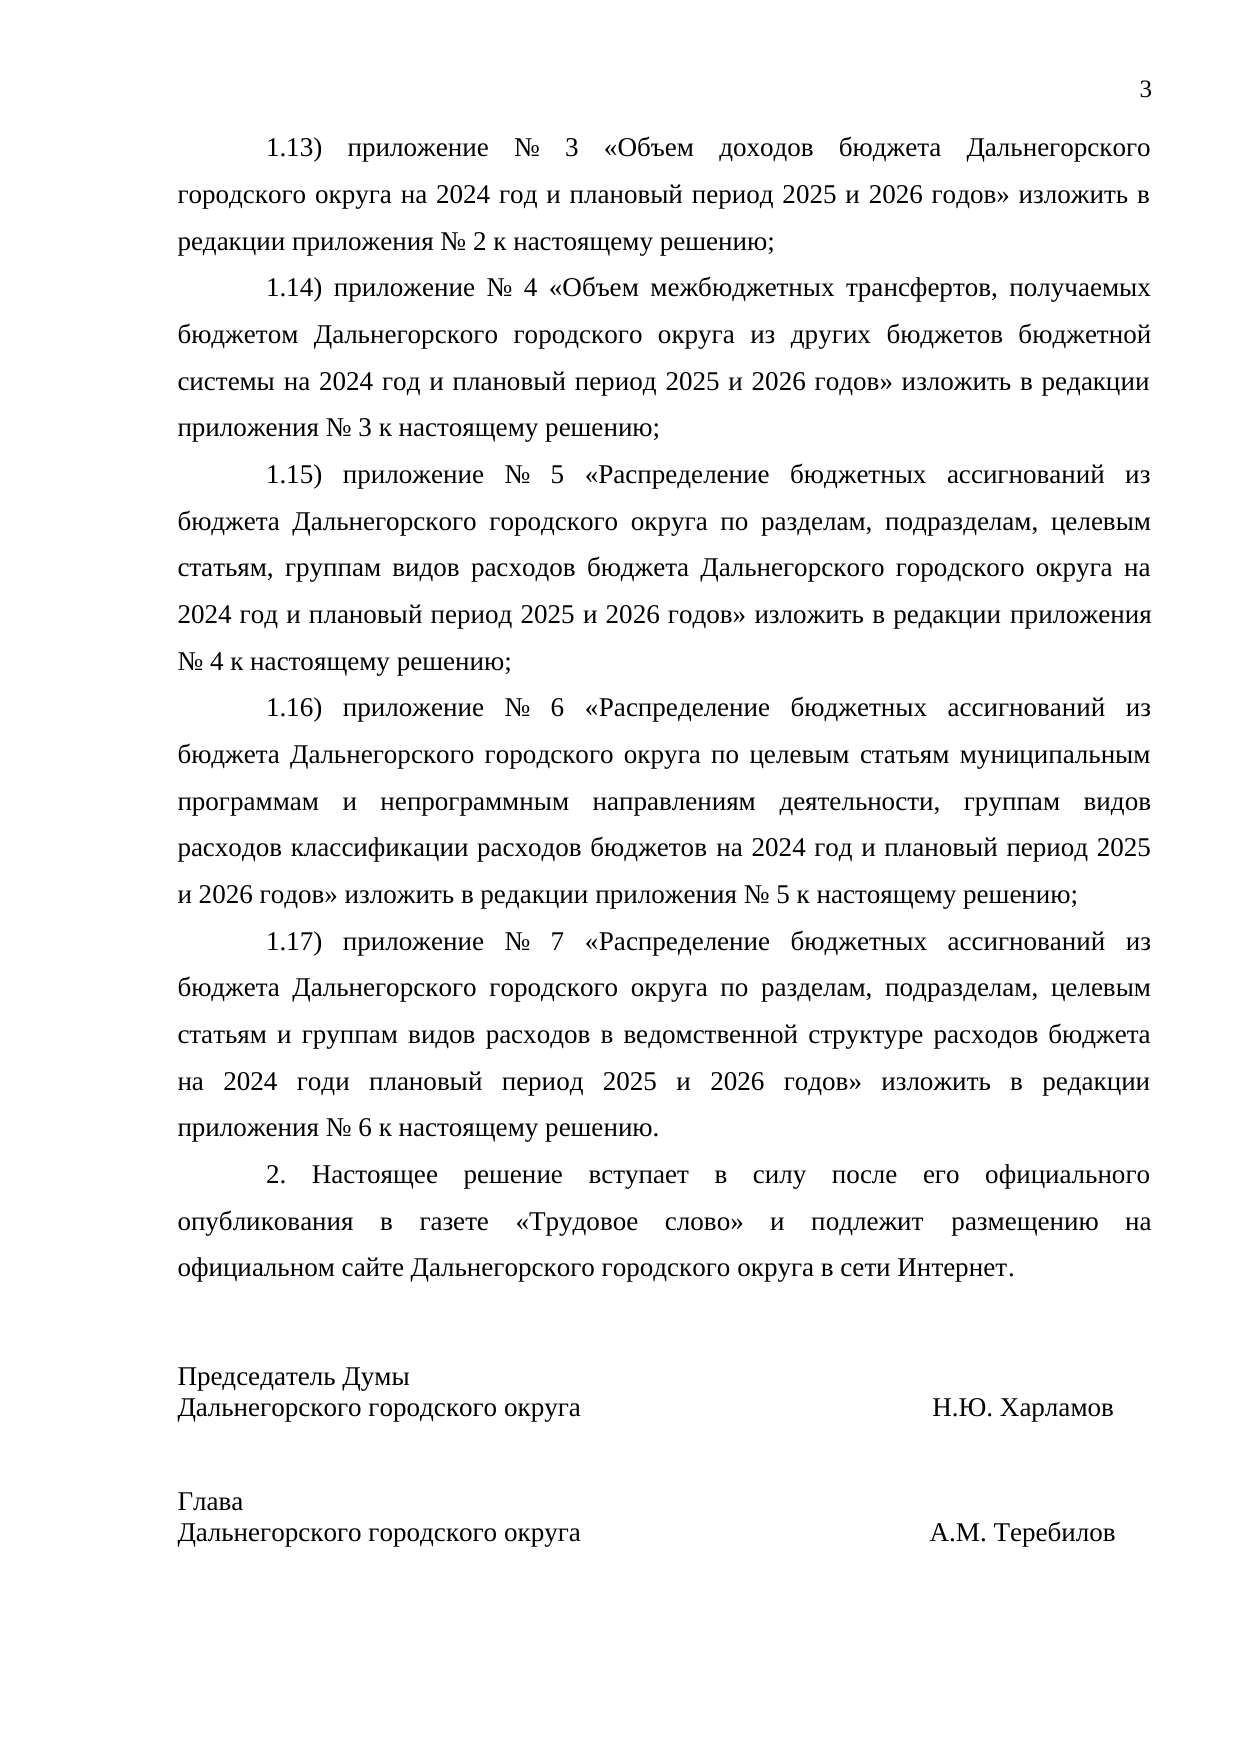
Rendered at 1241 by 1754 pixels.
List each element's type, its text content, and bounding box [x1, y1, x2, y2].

text 1.14) приложение № 4 «Объем межбюджетных трансфертов, получаемых бюджетом Дальнегорского городского округа из других бюджетов бюджетной системы на 2024 год и плановый период 2025 и 2026 годов» изложить в редакции приложения № 3 к настоящему решению; [177, 271, 1152, 442]
text Председатель Думы [177, 1360, 1152, 1391]
text 1.15) приложение № 5 «Распределение бюджетных ассигнований из бюджета Дальнегорского городского округа по разделам, подразделам, целевым статьям, группам видов расходов бюджета Дальнегорского городского округа на 2024 год и плановый период 2025 и 2026 годов» изложить в редакции приложения № 4 к настоящему решению; [177, 458, 1152, 676]
text Дальнегорского городского округа Н.Ю. Харламов [177, 1391, 1152, 1423]
text Глава [177, 1485, 1152, 1516]
text 1.13) приложение № 3 «Объем доходов бюджета Дальнегорского городского округа на 2024 год и плановый период 2025 и 2026 годов» изложить в редакции приложения № 2 к настоящему решению; [177, 131, 1152, 256]
text 1.16) приложение № 6 «Распределение бюджетных ассигнований из бюджета Дальнегорского городского округа по целевым статьям муниципальным программам и непрограммным направлениям деятельности, группам видов расходов классификации расходов бюджетов на 2024 год и плановый период 2025 и 2026 годов» изложить в редакции приложения № 5 к настоящему решению; [177, 691, 1152, 909]
text 2. Настоящее решение вступает в силу после его официального опубликования в газете «Трудовое слово» и подлежит размещению на официальном сайте Дальнегорского городского округа в сети Интернет. [177, 1158, 1152, 1282]
text Дальнегорского городского округа А.М. Теребилов [177, 1516, 1152, 1547]
text 1.17) приложение № 7 «Распределение бюджетных ассигнований из бюджета Дальнегорского городского округа по разделам, подразделам, целевым статьям и группам видов расходов в ведомственной структуре расходов бюджета на 2024 годи плановый период 2025 и 2026 годов» изложить в редакции приложения № 6 к настоящему решению. [177, 925, 1152, 1142]
